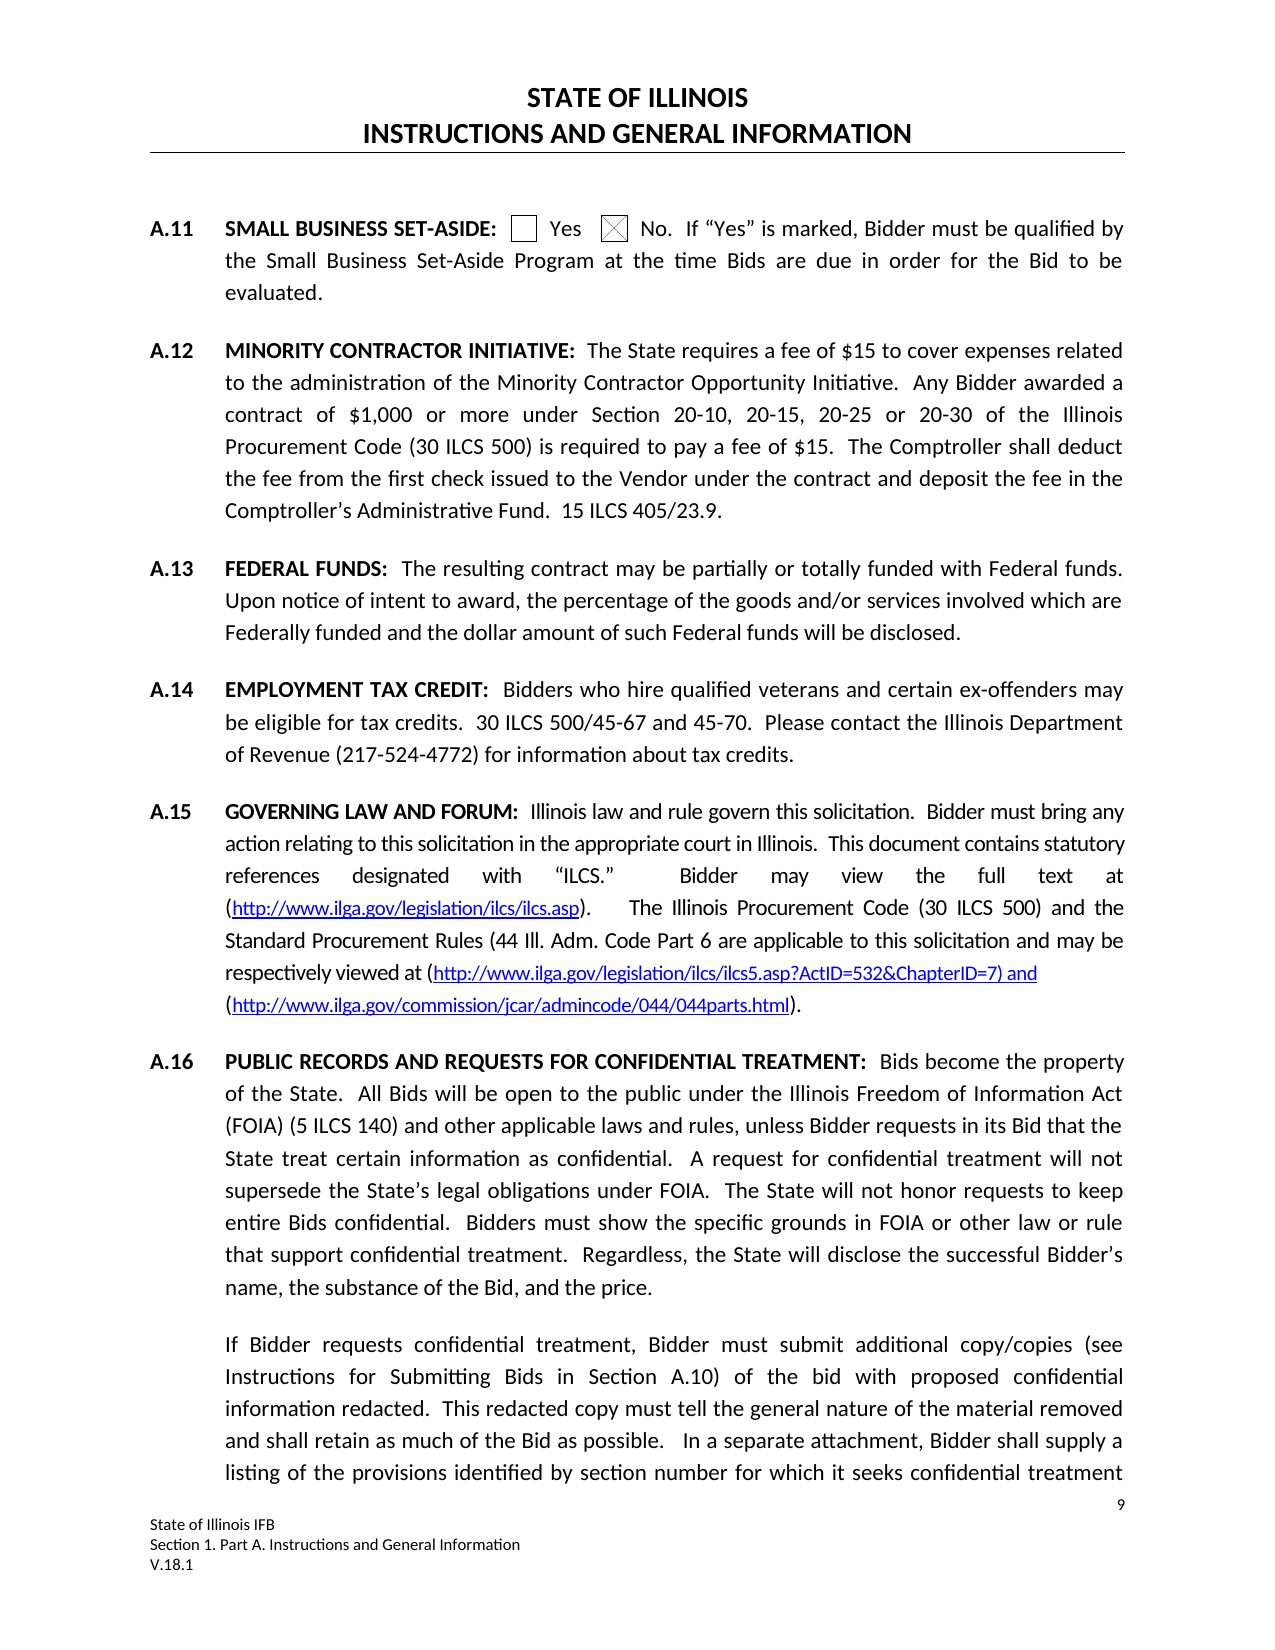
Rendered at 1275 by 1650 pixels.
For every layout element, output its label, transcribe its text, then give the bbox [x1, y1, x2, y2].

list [225, 1330, 1125, 1487]
text A.12 MINORITY CONTRACTOR INITIATIVE: The State requires a fee of $15 to cover expenses related to the administration of the Minority Contractor Opportunity Initiative. Any Bidder awarded a contract of $1,000 or more under Section 20-10, 20-15, 20-25 or 20-30 of the Illinois Procurement Code (30 ILCS 500) is required to pay a fee of $15. The Comptroller shall deduct the fee from the first check issued to the Vendor under the contract and deposit the fee in the Comptroller’s Administrative Fund. 15 ILCS 405/23.9. [150, 336, 1125, 525]
text A.16 PUBLIC RECORDS AND REQUESTS FOR CONFIDENTIAL TREATMENT: Bids become the property of the State. All Bids will be open to the public under the Illinois Freedom of Information Act (FOIA) (5 ILCS 140) and other applicable laws and rules, unless Bidder requests in its Bid that the State treat certain information as confidential. A request for confidential treatment will not supersede the State’s legal obligations under FOIA. The State will not honor requests to keep entire Bids confidential. Bidders must show the specific grounds in FOIA or other law or rule that support confidential treatment. Regardless, the State will disclose the successful Bidder’s name, the substance of the Bid, and the price. [150, 1047, 1125, 1301]
text A.15 GOVERNING LAW AND FORUM: Illinois law and rule govern this solicitation. Bidder must bring any action relating to this solicitation in the appropriate court in Illinois. This document contains statutory references designated with “ILCS.” Bidder may view the full text at (http://www.ilga.gov/legislation/ilcs/ilcs.asp). The Illinois Procurement Code (30 ILCS 500) and the Standard Procurement Rules (44 Ill. Adm. Code Part 6 are applicable to this solicitation and may be respectively viewed at (http://www.ilga.gov/legislation/ilcs/ilcs5.asp?ActID=532&ChapterID=7) and [150, 797, 1125, 986]
text A.11 SMALL BUSINESS SET-ASIDE: Yes No. If “Yes” is marked, Bidder must be qualified by the Small Business Set-Aside Program at the time Bids are due in order for the Bid to be evaluated. [150, 214, 1125, 307]
list (http://www.ilga.gov/commission/jcar/admincode/044/044parts.html). [225, 990, 1125, 1018]
text A.13 FEDERAL FUNDS: The resulting contract may be partially or totally funded with Federal funds. Upon notice of intent to award, the percentage of the goods and/or services involved which are Federally funded and the dollar amount of such Federal funds will be disclosed. [150, 554, 1125, 646]
text A.14 EMPLOYMENT TAX CREDIT: Bidders who hire qualified veterans and certain ex-offenders may be eligible for tax credits. 30 ILCS 500/45-67 and 45-70. Please contact the Illinois Department of Revenue (217-524-4772) for information about tax credits. [150, 675, 1125, 768]
